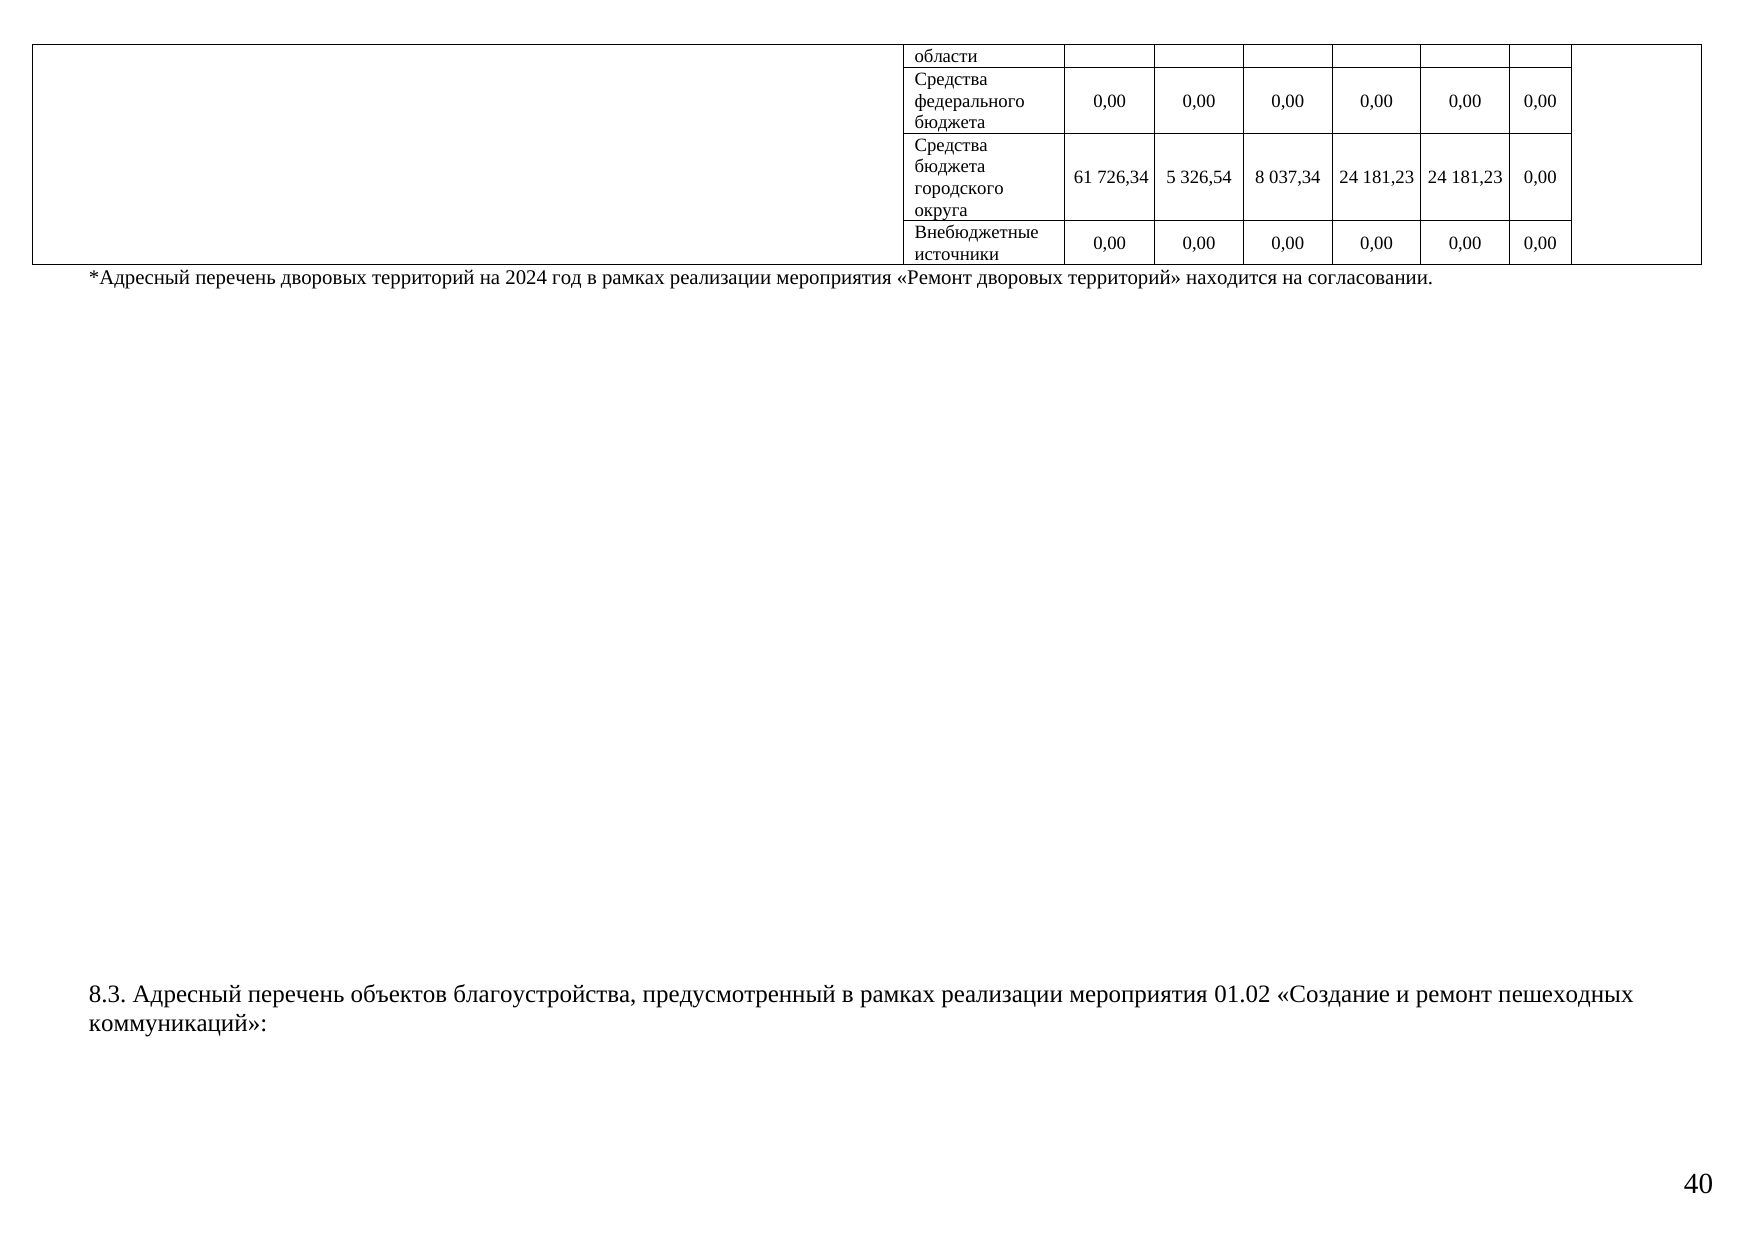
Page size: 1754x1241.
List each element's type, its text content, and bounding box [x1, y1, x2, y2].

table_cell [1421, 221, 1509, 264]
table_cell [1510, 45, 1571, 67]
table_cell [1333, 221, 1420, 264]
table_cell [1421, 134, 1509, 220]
text *Адресный перечень дворовых территорий на 2024 год в рамках реализации мероприятия «Ремонт дворовых территорий» находится на согласовании. [89, 265, 1713, 289]
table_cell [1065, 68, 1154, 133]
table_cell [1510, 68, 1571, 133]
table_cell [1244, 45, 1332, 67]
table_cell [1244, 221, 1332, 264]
text 8.3. Адресный перечень объектов благоустройства, предусмотренный в рамках реализации мероприятия 01.02 «Создание и ремонт пешеходных коммуникаций»: [89, 979, 1713, 1037]
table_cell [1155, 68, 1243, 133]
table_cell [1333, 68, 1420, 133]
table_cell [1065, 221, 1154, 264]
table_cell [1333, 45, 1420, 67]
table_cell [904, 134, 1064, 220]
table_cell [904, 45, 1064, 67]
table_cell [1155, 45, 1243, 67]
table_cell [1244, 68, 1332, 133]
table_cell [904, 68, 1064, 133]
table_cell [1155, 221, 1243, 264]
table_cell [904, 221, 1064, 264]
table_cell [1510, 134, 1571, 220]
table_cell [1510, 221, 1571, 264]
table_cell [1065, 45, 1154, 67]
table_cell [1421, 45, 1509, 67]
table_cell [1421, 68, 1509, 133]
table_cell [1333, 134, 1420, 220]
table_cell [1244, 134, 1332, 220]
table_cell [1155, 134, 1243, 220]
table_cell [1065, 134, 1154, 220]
